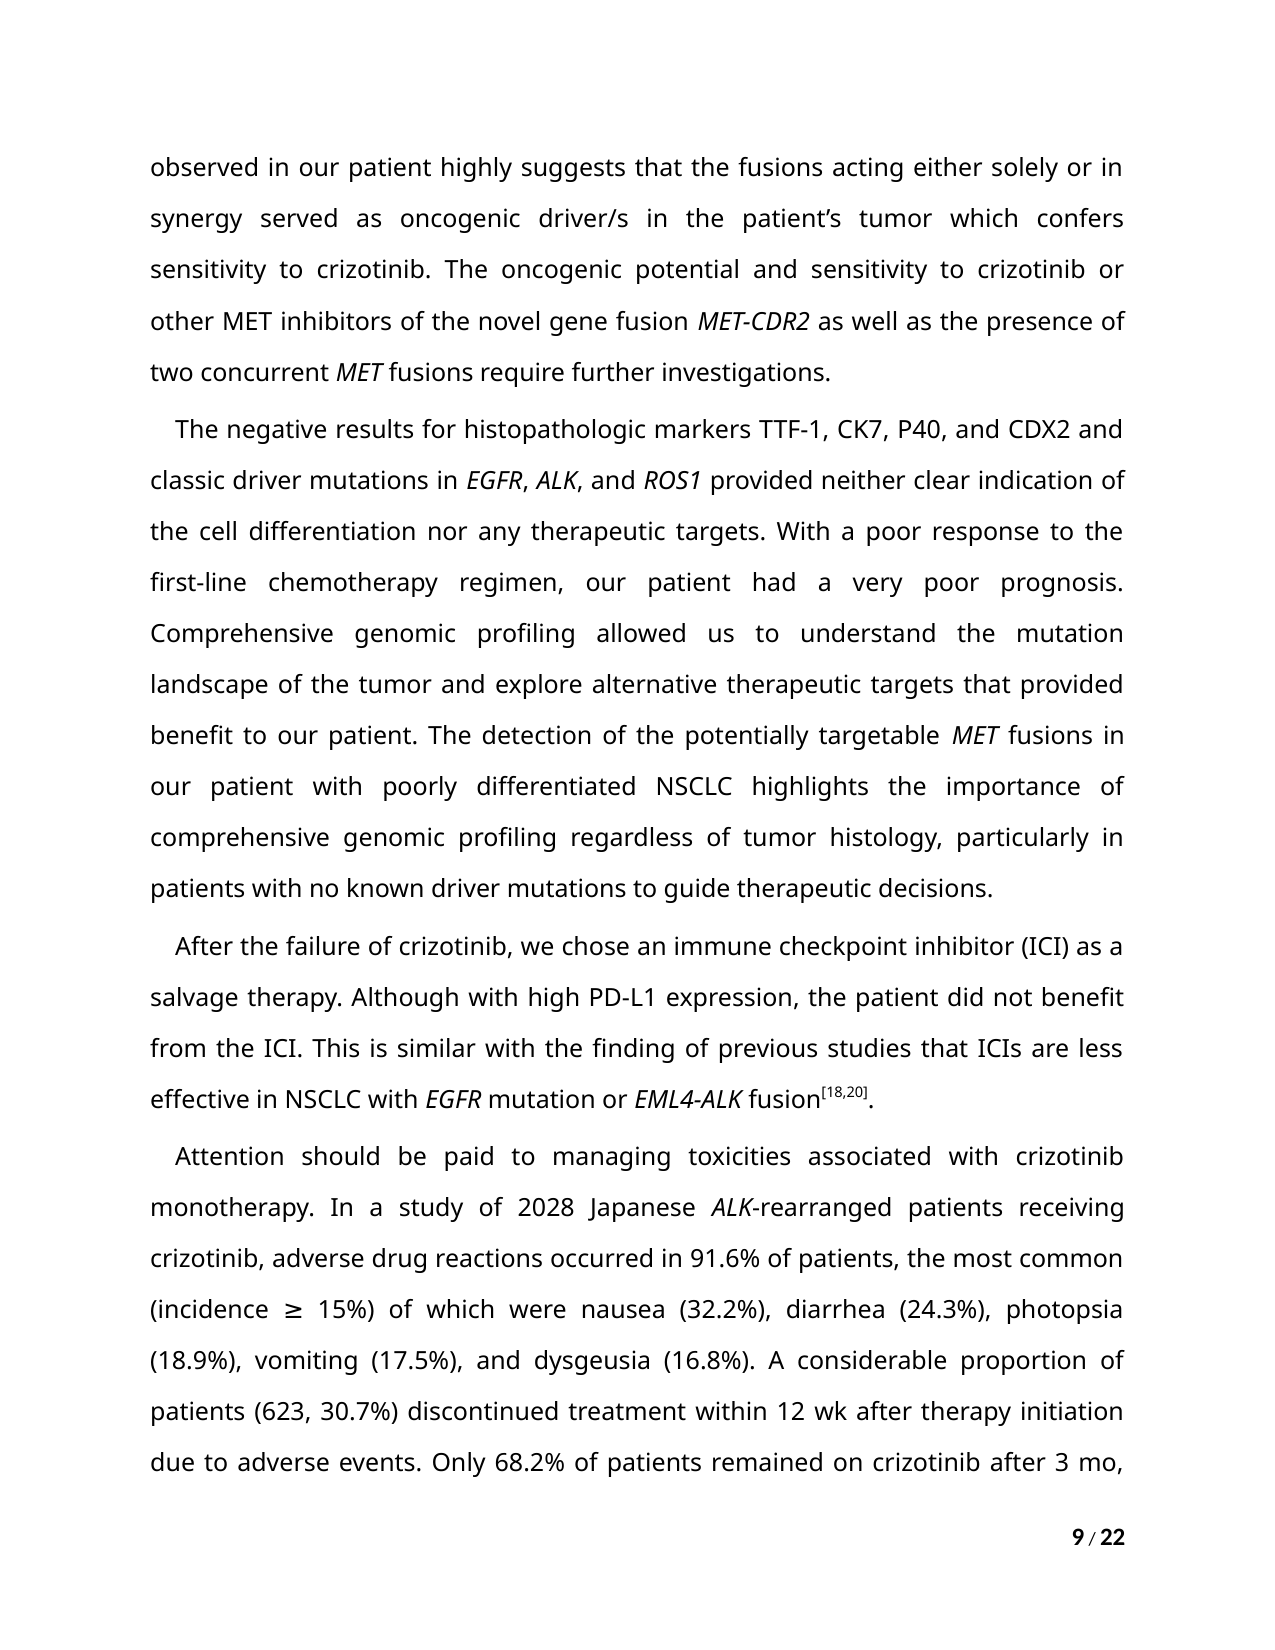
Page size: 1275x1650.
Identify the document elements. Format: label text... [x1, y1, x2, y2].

text After the failure of crizotinib, we chose an immune checkpoint inhibitor (ICI) as a salvage therapy. Although with high PD-L1 expression, the patient did not benefit from the ICI. This is similar with the finding of previous studies that ICIs are less effective in NSCLC with EGFR mutation or EML4-ALK fusion[18,20]. [150, 928, 1125, 1115]
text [150, 150, 1125, 388]
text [150, 1138, 1125, 1479]
text The negative results for histopathologic markers TTF-1, CK7, P40, and CDX2 and classic driver mutations in EGFR, ALK, and ROS1 provided neither clear indication of the cell differentiation nor any therapeutic targets. With a poor response to the first-line chemotherapy regimen, our patient had a very poor prognosis. Comprehensive genomic profiling allowed us to understand the mutation landscape of the tumor and explore alternative therapeutic targets that provided benefit to our patient. The detection of the potentially targetable MET fusions in our patient with poorly differentiated NSCLC highlights the importance of comprehensive genomic profiling regardless of tumor histology, particularly in patients with no known driver mutations to guide therapeutic decisions. [150, 411, 1125, 905]
